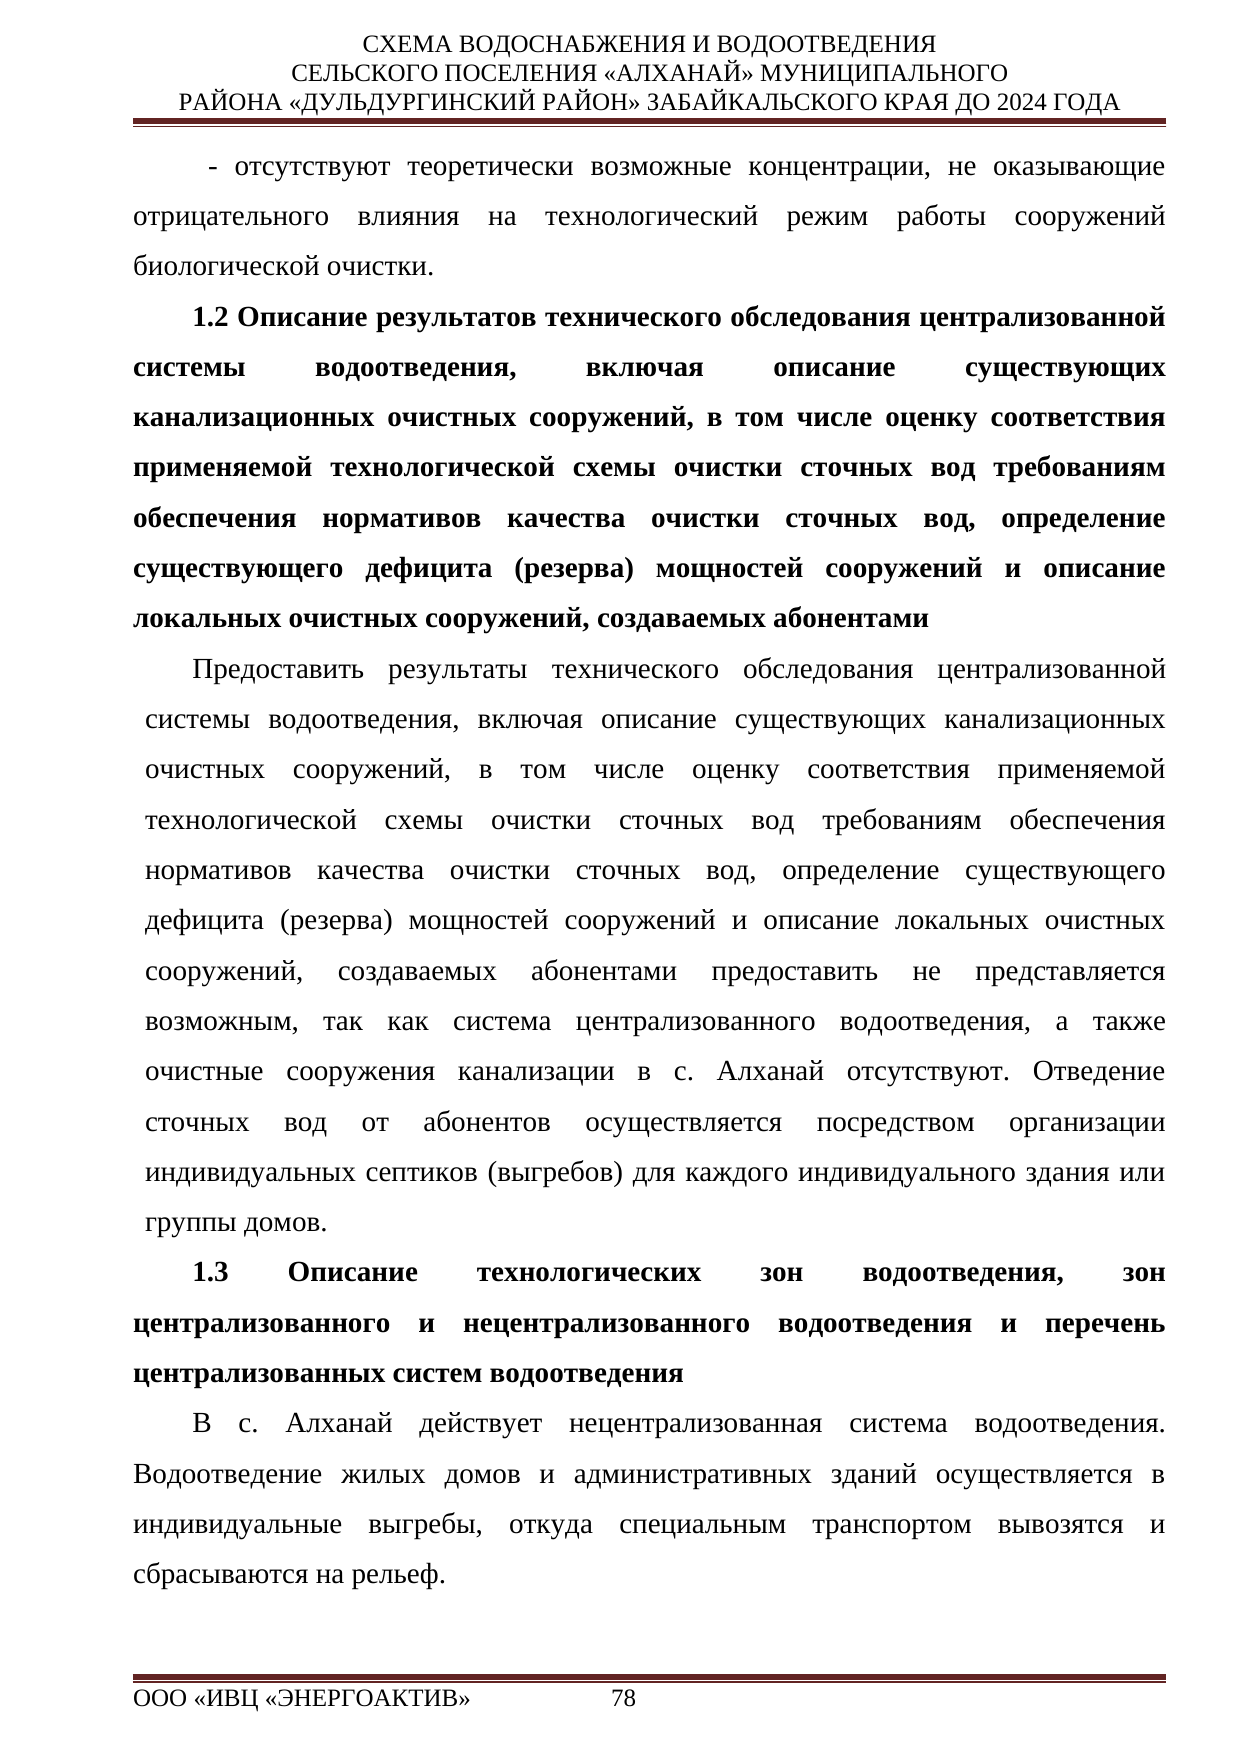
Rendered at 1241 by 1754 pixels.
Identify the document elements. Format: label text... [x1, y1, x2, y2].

subtitle 1.2 Описание результатов технического обследования централизованной системы водоотведения, включая описание существующих канализационных очистных сооружений, в том числе оценку соответствия применяемой технологической схемы очистки сточных вод требованиям обеспечения нормативов качества очистки сточных вод, определение существующего дефицита (резерва) мощностей сооружений и описание локальных очистных сооружений, создаваемых абонентами [133, 299, 1166, 634]
text - отсутствуют теоретически возможные концентрации, не оказывающие отрицательного влияния на технологический режим работы сооружений биологической очистки. [133, 148, 1166, 282]
text Предоставить результаты технического обследования централизованной системы водоотведения, включая описание существующих канализационных очистных сооружений, в том числе оценку соответствия применяемой технологической схемы очистки сточных вод требованиям обеспечения нормативов качества очистки сточных вод, определение существующего дефицита (резерва) мощностей сооружений и описание локальных очистных сооружений, создаваемых абонентами предоставить не представляется возможным, так как система централизованного водоотведения, а также очистные сооружения канализации в с. Алханай отсутствуют. Отведение сточных вод от абонентов осуществляется посредством организации индивидуальных септиков (выгребов) для каждого индивидуального здания или группы домов. [145, 651, 1166, 1238]
subtitle 1.3 Описание технологических зон водоотведения, зон централизованного и нецентрализованного водоотведения и перечень централизованных систем водоотведения [133, 1254, 1166, 1389]
text В с. Алханай действует нецентрализованная система водоотведения. Водоотведение жилых домов и административных зданий осуществляется в индивидуальные выгребы, откуда специальным транспортом вывозятся и сбрасываются на рельеф. [133, 1406, 1166, 1590]
